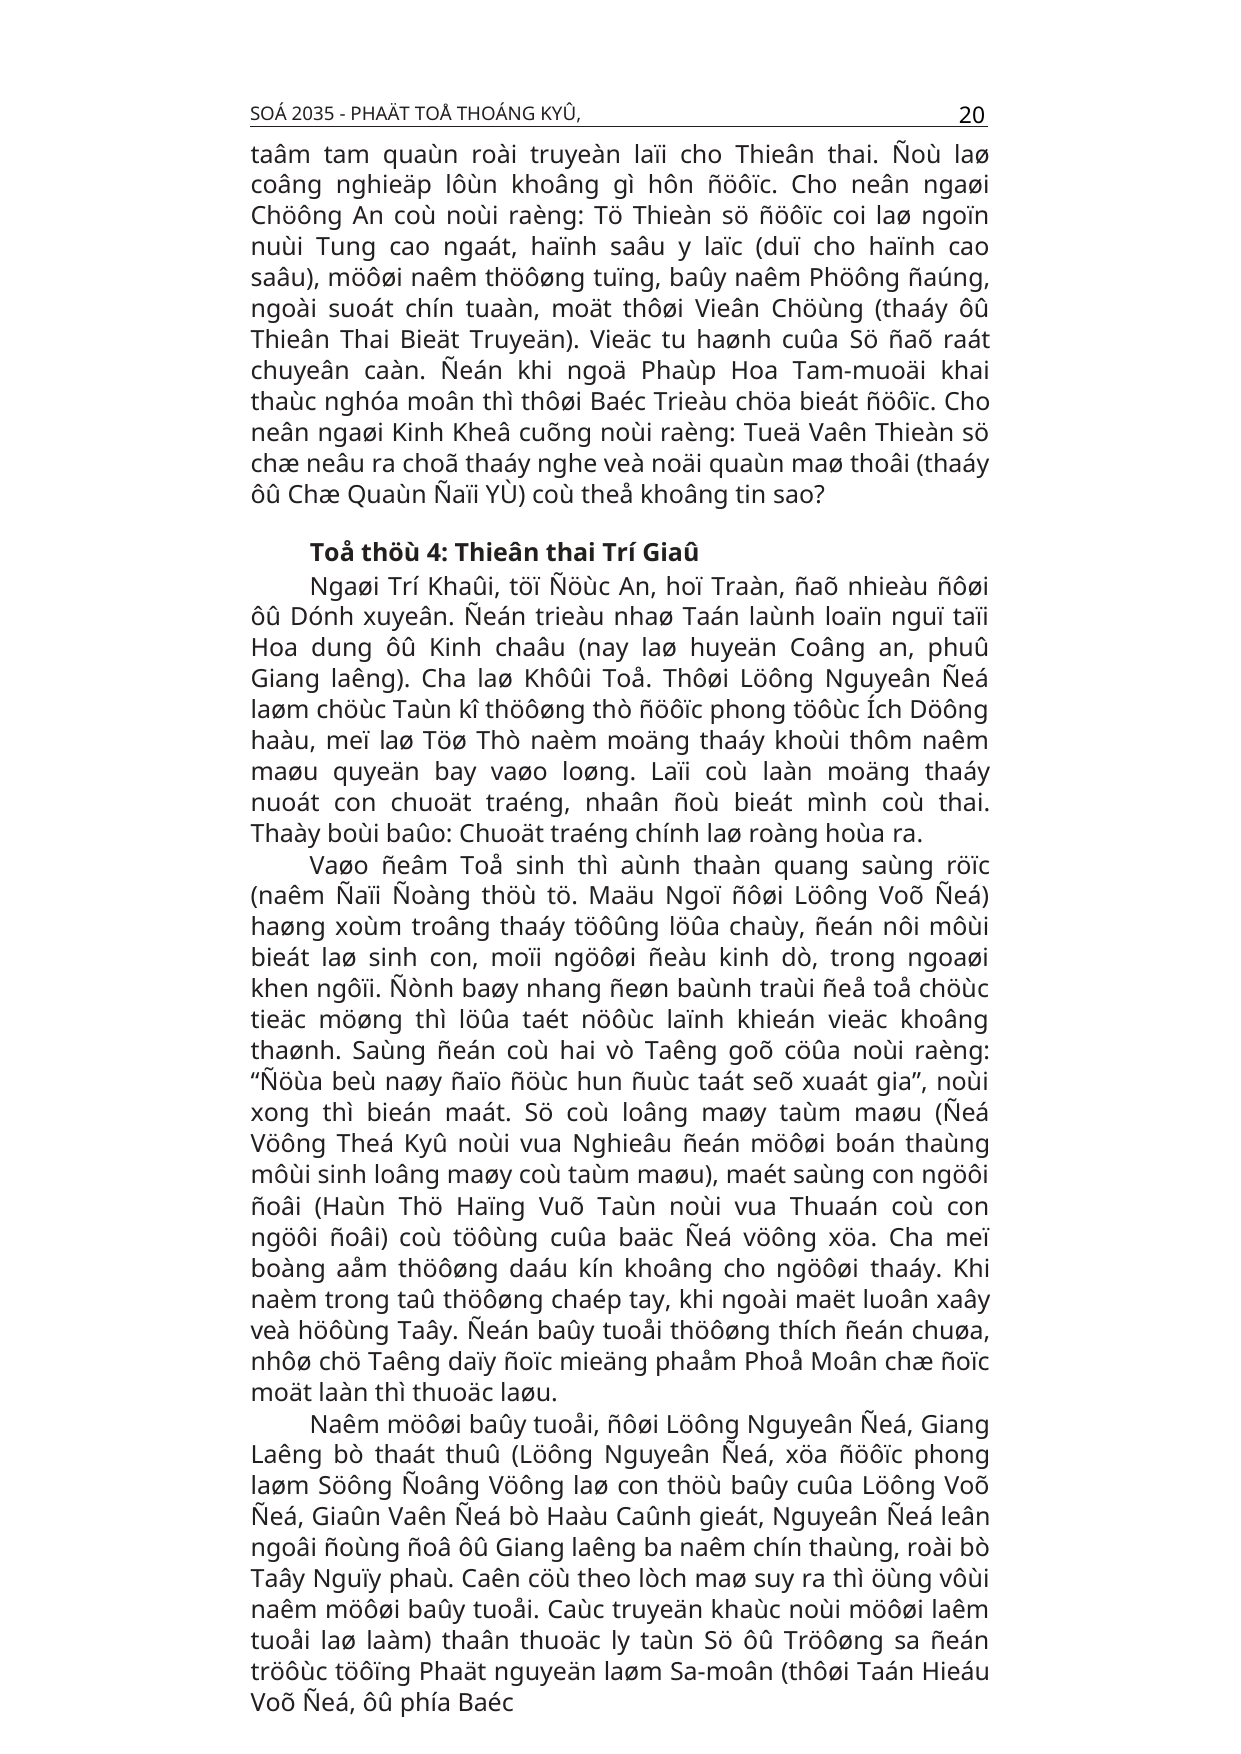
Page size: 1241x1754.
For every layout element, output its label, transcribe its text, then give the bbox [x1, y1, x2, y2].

text Naêm möôøi baûy tuoåi, ñôøi Löông Nguyeân Ñeá, Giang Laêng bò thaát thuû (Löông Nguyeân Ñeá, xöa ñöôïc phong laøm Söông Ñoâng Vöông laø con thöù baûy cuûa Löông Voõ Ñeá, Giaûn Vaên Ñeá bò Haàu Caûnh gieát, Nguyeân Ñeá leân ngoâi ñoùng ñoâ ôû Giang laêng ba naêm chín thaùng, roài bò Taây Nguïy phaù. Caên cöù theo lòch maø suy ra thì öùng vôùi naêm möôøi baûy tuoåi. Caùc truyeän khaùc noùi möôøi laêm tuoåi laø laàm) thaân thuoäc ly taùn Sö ôû Tröôøng sa ñeán tröôùc töôïng Phaät nguyeän laøm Sa-moân (thôøi Taán Hieáu Voõ Ñeá, ôû phía Baéc [250, 1408, 990, 1719]
text Ngaøi Trí Khaûi, töï Ñöùc An, hoï Traàn, ñaõ nhieàu ñôøi ôû Dónh xuyeân. Ñeán trieàu nhaø Taán laùnh loaïn nguï taïi Hoa dung ôû Kinh chaâu (nay laø huyeän Coâng an, phuû Giang laêng). Cha laø Khôûi Toå. Thôøi Löông Nguyeân Ñeá laøm chöùc Taùn kî thöôøng thò ñöôïc phong töôùc Ích Döông haàu, meï laø Töø Thò naèm moäng thaáy khoùi thôm naêm maøu quyeän bay vaøo loøng. Laïi coù laàn moäng thaáy nuoát con chuoät traéng, nhaân ñoù bieát mình coù thai. Thaày boùi baûo: Chuoät traéng chính laø roàng hoùa ra. [250, 571, 990, 850]
text taâm tam quaùn roài truyeàn laïi cho Thieân thai. Ñoù laø coâng nghieäp lôùn khoâng gì hôn ñöôïc. Cho neân ngaøi Chöông An coù noùi raèng: Tö Thieàn sö ñöôïc coi laø ngoïn nuùi Tung cao ngaát, haïnh saâu y laïc (duï cho haïnh cao saâu), möôøi naêm thöôøng tuïng, baûy naêm Phöông ñaúng, ngoài suoát chín tuaàn, moät thôøi Vieân Chöùng (thaáy ôû Thieân Thai Bieät Truyeän). Vieäc tu haønh cuûa Sö ñaõ raát chuyeân caàn. Ñeán khi ngoä Phaùp Hoa Tam-muoäi khai thaùc nghóa moân thì thôøi Baéc Trieàu chöa bieát ñöôïc. Cho neân ngaøi Kinh Kheâ cuõng noùi raèng: Tueä Vaên Thieàn sö chæ neâu ra choã thaáy nghe veà noäi quaùn maø thoâi (thaáy ôû Chæ Quaùn Ñaïi YÙ) coù theå khoâng tin sao? [250, 139, 990, 511]
text Vaøo ñeâm Toå sinh thì aùnh thaàn quang saùng röïc (naêm Ñaïi Ñoàng thöù tö. Maäu Ngoï ñôøi Löông Voõ Ñeá) haøng xoùm troâng thaáy töôûng löûa chaùy, ñeán nôi môùi bieát laø sinh con, moïi ngöôøi ñeàu kinh dò, trong ngoaøi khen ngôïi. Ñònh baøy nhang ñeøn baùnh traùi ñeå toå chöùc tieäc möøng thì löûa taét nöôùc laïnh khieán vieäc khoâng thaønh. Saùng ñeán coù hai vò Taêng goõ cöûa noùi raèng: “Ñöùa beù naøy ñaïo ñöùc hun ñuùc taát seõ xuaát gia”, noùi xong thì bieán maát. Sö coù loâng maøy taùm maøu (Ñeá Vöông Theá Kyû noùi vua Nghieâu ñeán möôøi boán thaùng môùi sinh loâng maøy coù taùm maøu), maét saùng con ngöôi ñoâi (Haùn Thö Haïng Vuõ Taùn noùi vua Thuaán coù con ngöôi ñoâi) coù töôùng cuûa baäc Ñeá vöông xöa. Cha meï boàng aåm thöôøng daáu kín khoâng cho ngöôøi thaáy. Khi naèm trong taû thöôøng chaép tay, khi ngoài maët luoân xaây veà höôùng Taây. Ñeán baûy tuoåi thöôøng thích ñeán chuøa, nhôø chö Taêng daïy ñoïc mieäng phaåm Phoå Moân chæ ñoïc moät laàn thì thuoäc laøu. [250, 850, 990, 1408]
subtitle Toå thöù 4: Thieân thai Trí Giaû [309, 535, 1092, 568]
